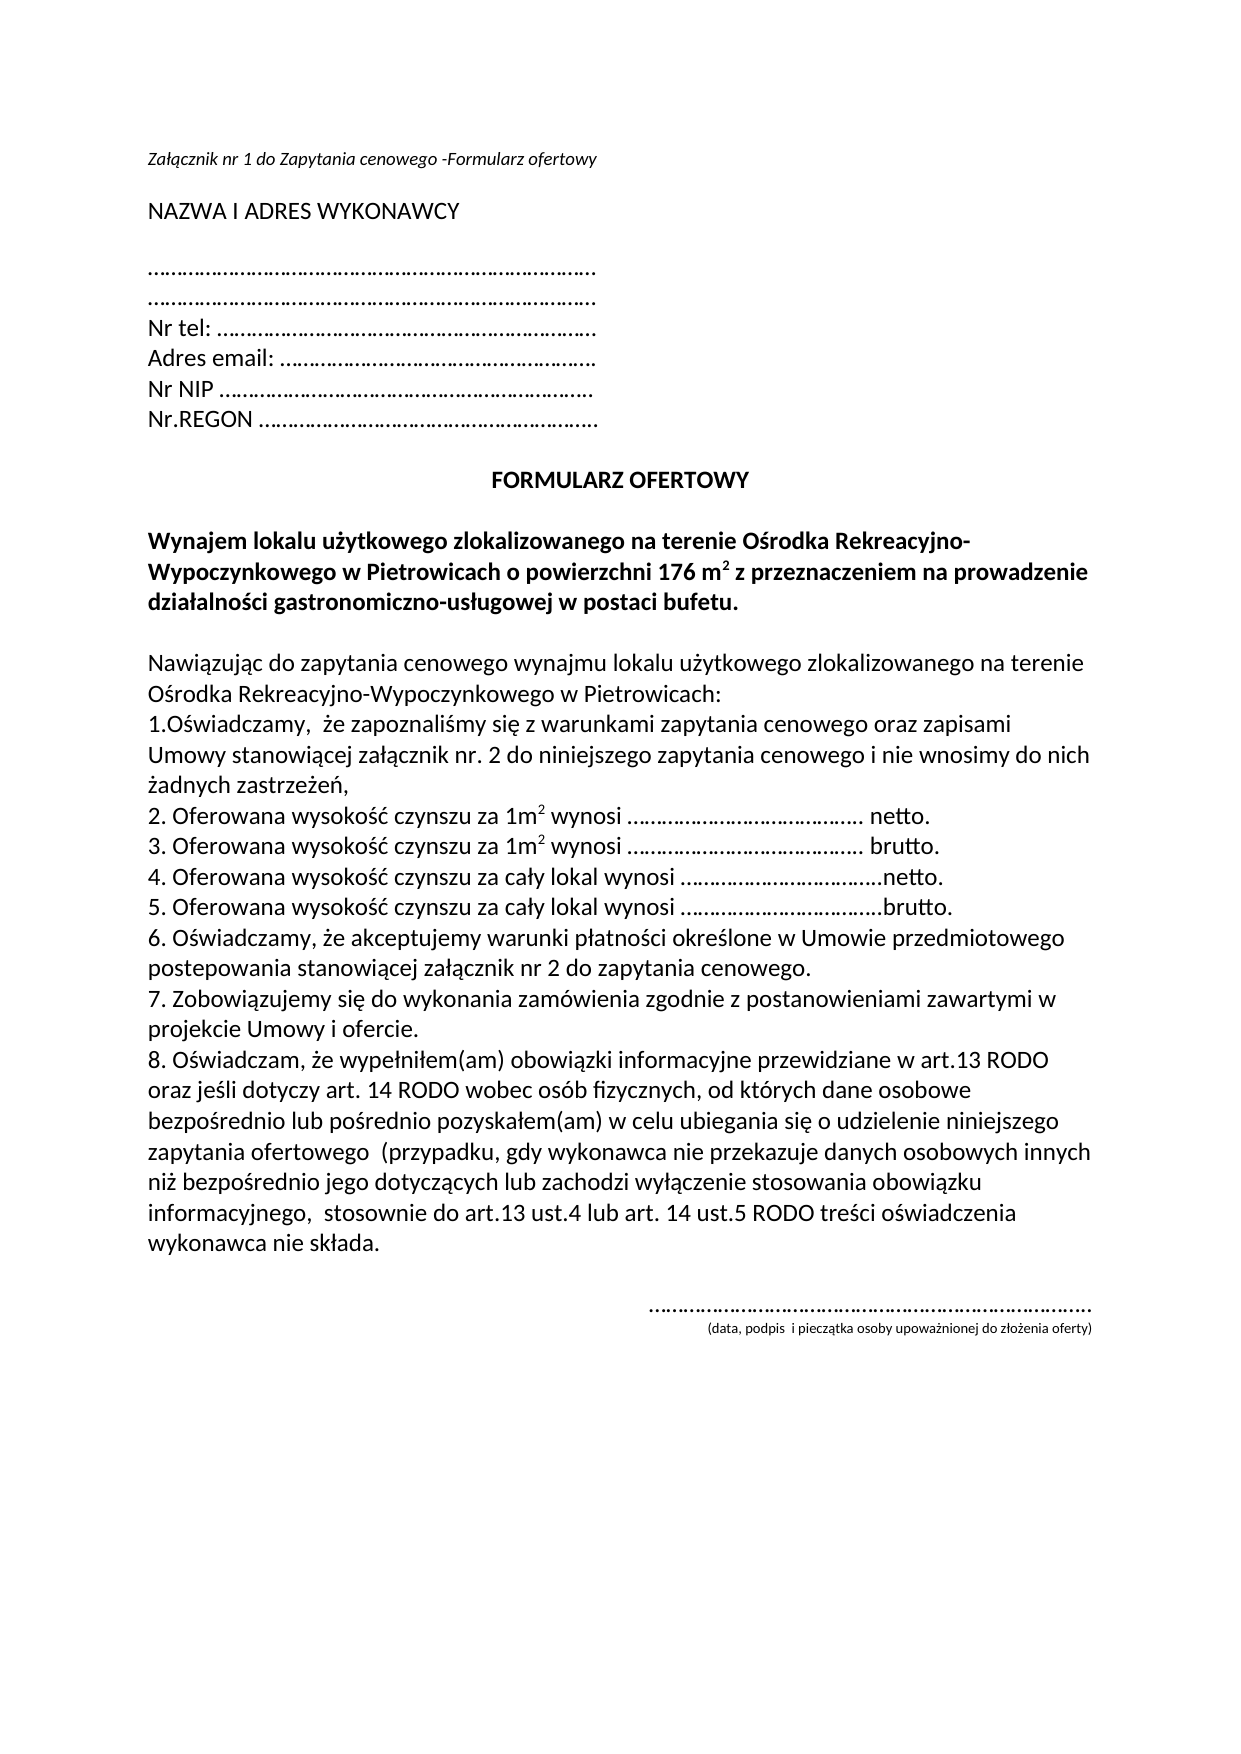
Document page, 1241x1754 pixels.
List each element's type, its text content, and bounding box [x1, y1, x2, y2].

text NAZWA I ADRES WYKONAWCY [148, 195, 1093, 225]
text 6. Oświadczamy, że akceptujemy warunki płatności określone w Umowie przedmiotowego postepowania stanowiącej załącznik nr 2 do zapytania cenowego. [148, 922, 1093, 983]
text 2. Oferowana wysokość czynszu za 1m2 wynosi ………………………………….. netto. [148, 800, 1093, 831]
text Adres email: ………………………………………………. [148, 342, 1093, 373]
text Nr tel: ………………………………………………………… [148, 312, 1093, 342]
text 7. Zobowiązujemy się do wykonania zamówienia zgodnie z postanowieniami zawartymi w projekcie Umowy i ofercie. [148, 983, 1093, 1044]
text FORMULARZ OFERTOWY [148, 464, 1093, 495]
text Nr.REGON ………………………………………………….. [148, 403, 1093, 434]
text Nawiązując do zapytania cenowego wynajmu lokalu użytkowego zlokalizowanego na terenie Ośrodka Rekreacyjno-Wypoczynkowego w Pietrowicach: [148, 647, 1093, 708]
text ………………………………………………………………….. [148, 1288, 1093, 1319]
text Wynajem lokalu użytkowego zlokalizowanego na terenie Ośrodka Rekreacyjno-Wypoczynkowego w Pietrowicach o powierzchni 176 m2 z przeznaczeniem na prowadzenie działalności gastronomiczno-usługowej w postaci bufetu. [148, 525, 1093, 617]
text …………………………………………………………………… [148, 281, 1093, 312]
text 8. Oświadczam, że wypełniłem(am) obowiązki informacyjne przewidziane w art.13 RODO oraz jeśli dotyczy art. 14 RODO wobec osób fizycznych, od których dane osobowe bezpośrednio lub pośrednio pozyskałem(am) w celu ubiegania się o udzielenie niniejszego zapytania ofertowego (przypadku, gdy wykonawca nie przekazuje danych osobowych innych niż bezpośrednio jego dotyczących lub zachodzi wyłączenie stosowania obowiązku informacyjnego, stosownie do art.13 ust.4 lub art. 14 ust.5 RODO treści oświadczenia wykonawca nie składa. [148, 1044, 1093, 1258]
text Załącznik nr 1 do Zapytania cenowego -Formularz ofertowy [148, 148, 1093, 171]
text 1.Oświadczamy, że zapoznaliśmy się z warunkami zapytania cenowego oraz zapisami Umowy stanowiącej załącznik nr. 2 do niniejszego zapytania cenowego i nie wnosimy do nich żadnych zastrzeżeń, [148, 708, 1093, 800]
text (data, podpis i pieczątka osoby upoważnionej do złożenia oferty) [148, 1319, 1093, 1337]
text Nr NIP ……………………………………………………….. [148, 373, 1093, 403]
text …………………………………………………………………… [148, 251, 1093, 281]
text 3. Oferowana wysokość czynszu za 1m2 wynosi ………………………………….. brutto. [148, 831, 1093, 861]
text 4. Oferowana wysokość czynszu za cały lokal wynosi ……………………………..netto. [148, 861, 1093, 892]
text 5. Oferowana wysokość czynszu za cały lokal wynosi ……………………………..brutto. [148, 892, 1093, 922]
